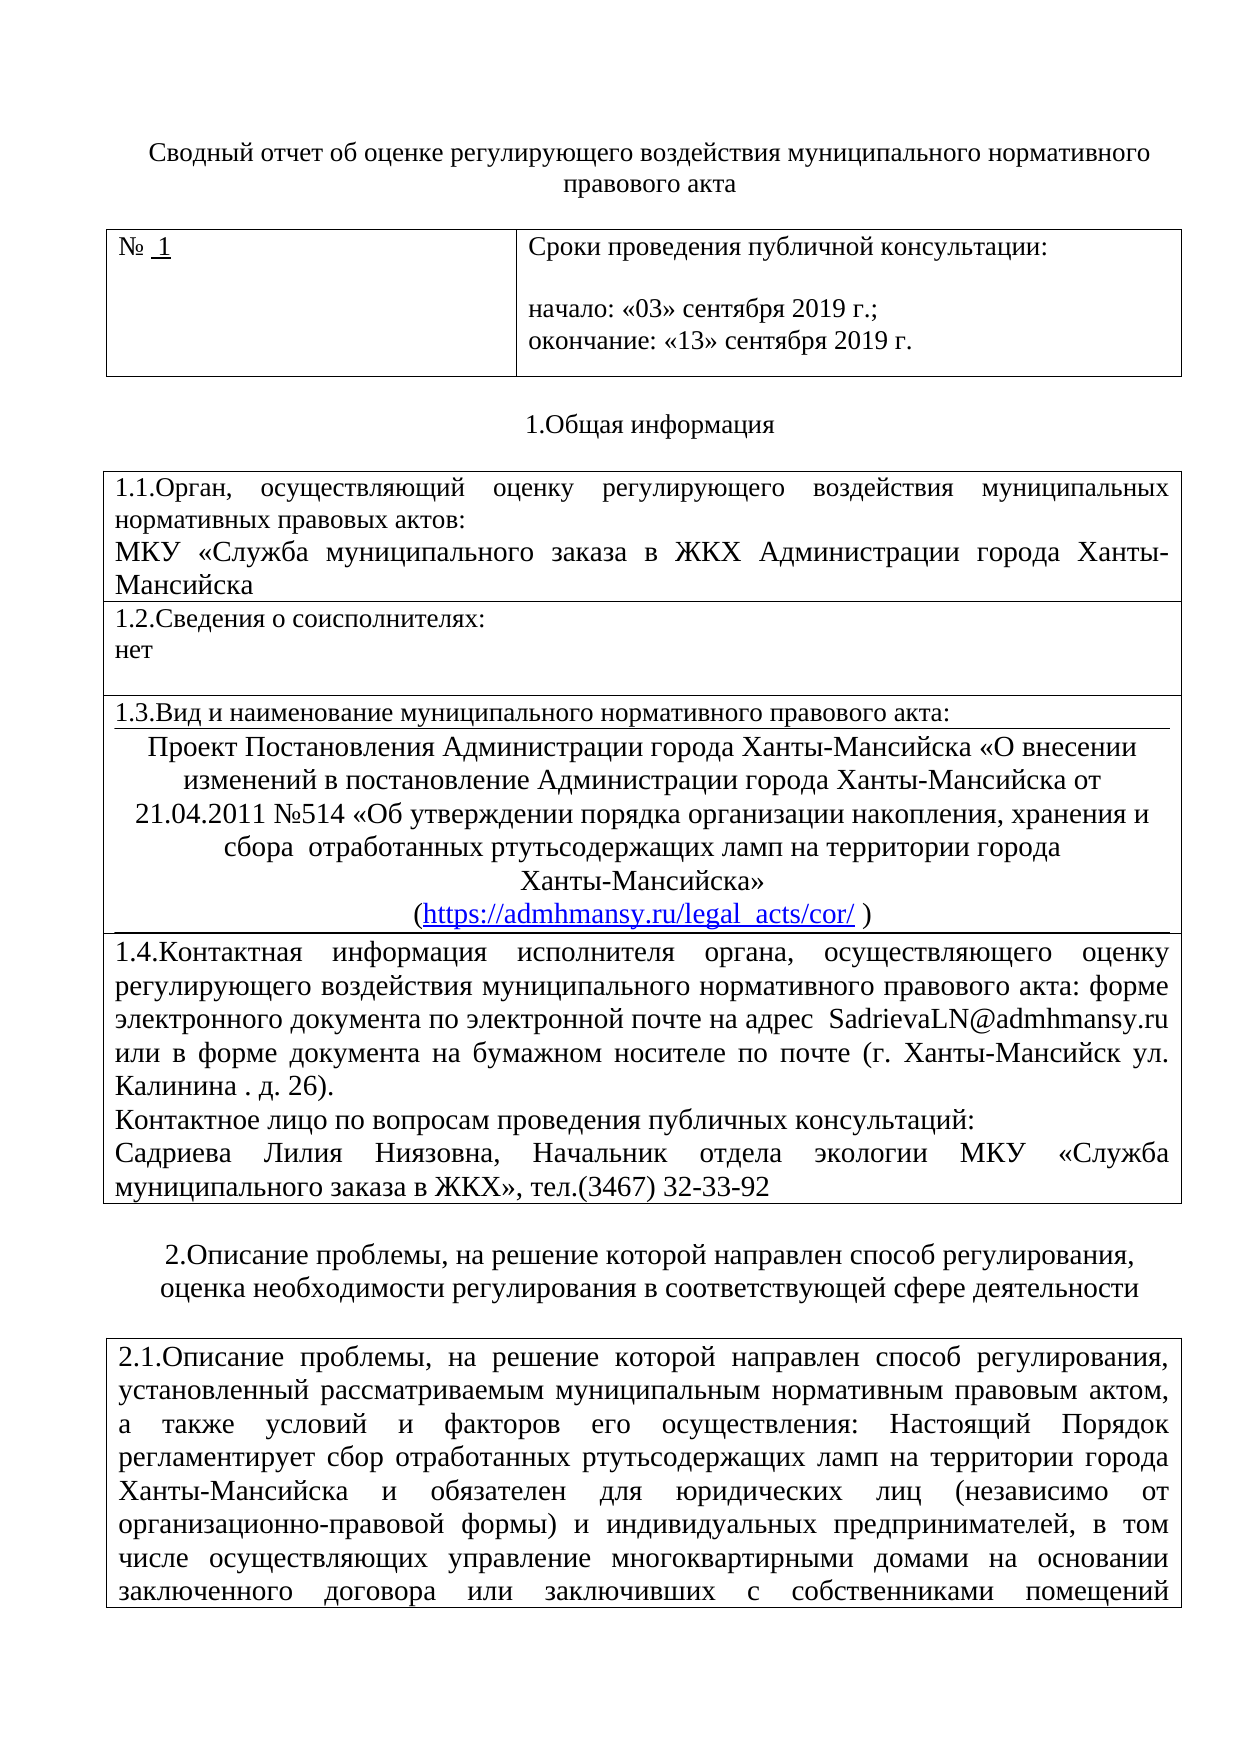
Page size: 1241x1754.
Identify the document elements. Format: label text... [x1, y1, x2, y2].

text Сводный отчет об оценке регулирующего воздействия муниципального нормативного правового акта [118, 136, 1181, 198]
table_cell 1.3.Вид и наименование муниципального нормативного правового акта: Проект Постановления Администрации города Ханты-Мансийска «О внесении изменений в постановление Администрации города Ханты-Мансийска от 21.04.2011 №514 «Об утверждении порядка организации накопления, хранения и сбора отработанных ртутьсодержащих ламп на территории города Ханты-Мансийска» (https://admhmansy.ru/legal_acts/cor/ ) [104, 696, 1181, 933]
table_header 1.1.Орган, осуществляющий оценку регулирующего воздействия муниципальных нормативных правовых актов: МКУ «Служба муниципального заказа в ЖКХ Администрации города Ханты-Мансийска [104, 472, 1181, 601]
table_header Сроки проведения публичной консультации: начало: «03» сентября 2019 г.; окончание: «13» сентября 2019 г. [517, 230, 1181, 376]
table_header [107, 1339, 1181, 1607]
table_cell 1.2.Сведения о соисполнителях: нет [104, 602, 1181, 695]
table_header № 1 [107, 230, 516, 376]
text 2.Описание проблемы, на решение которой направлен способ регулирования, оценка необходимости регулирования в соответствующей сфере деятельности [118, 1237, 1181, 1304]
table_cell 1.4.Контактная информация исполнителя органа, осуществляющего оценку регулирующего воздействия муниципального нормативного правового акта: форме электронного документа по электронной почте на адрес SadrievaLN@admhmansy.ru или в форме документа на бумажном носителе по почте (г. Ханты-Мансийск ул. Калинина . д. 26). Контактное лицо по вопросам проведения публичных консультаций: Садриева Лилия Ниязовна, Начальник отдела экологии МКУ «Служба муниципального заказа в ЖКХ», тел.(3467) 32-33-92 [104, 934, 1181, 1202]
text 1.Общая информация [118, 408, 1181, 439]
